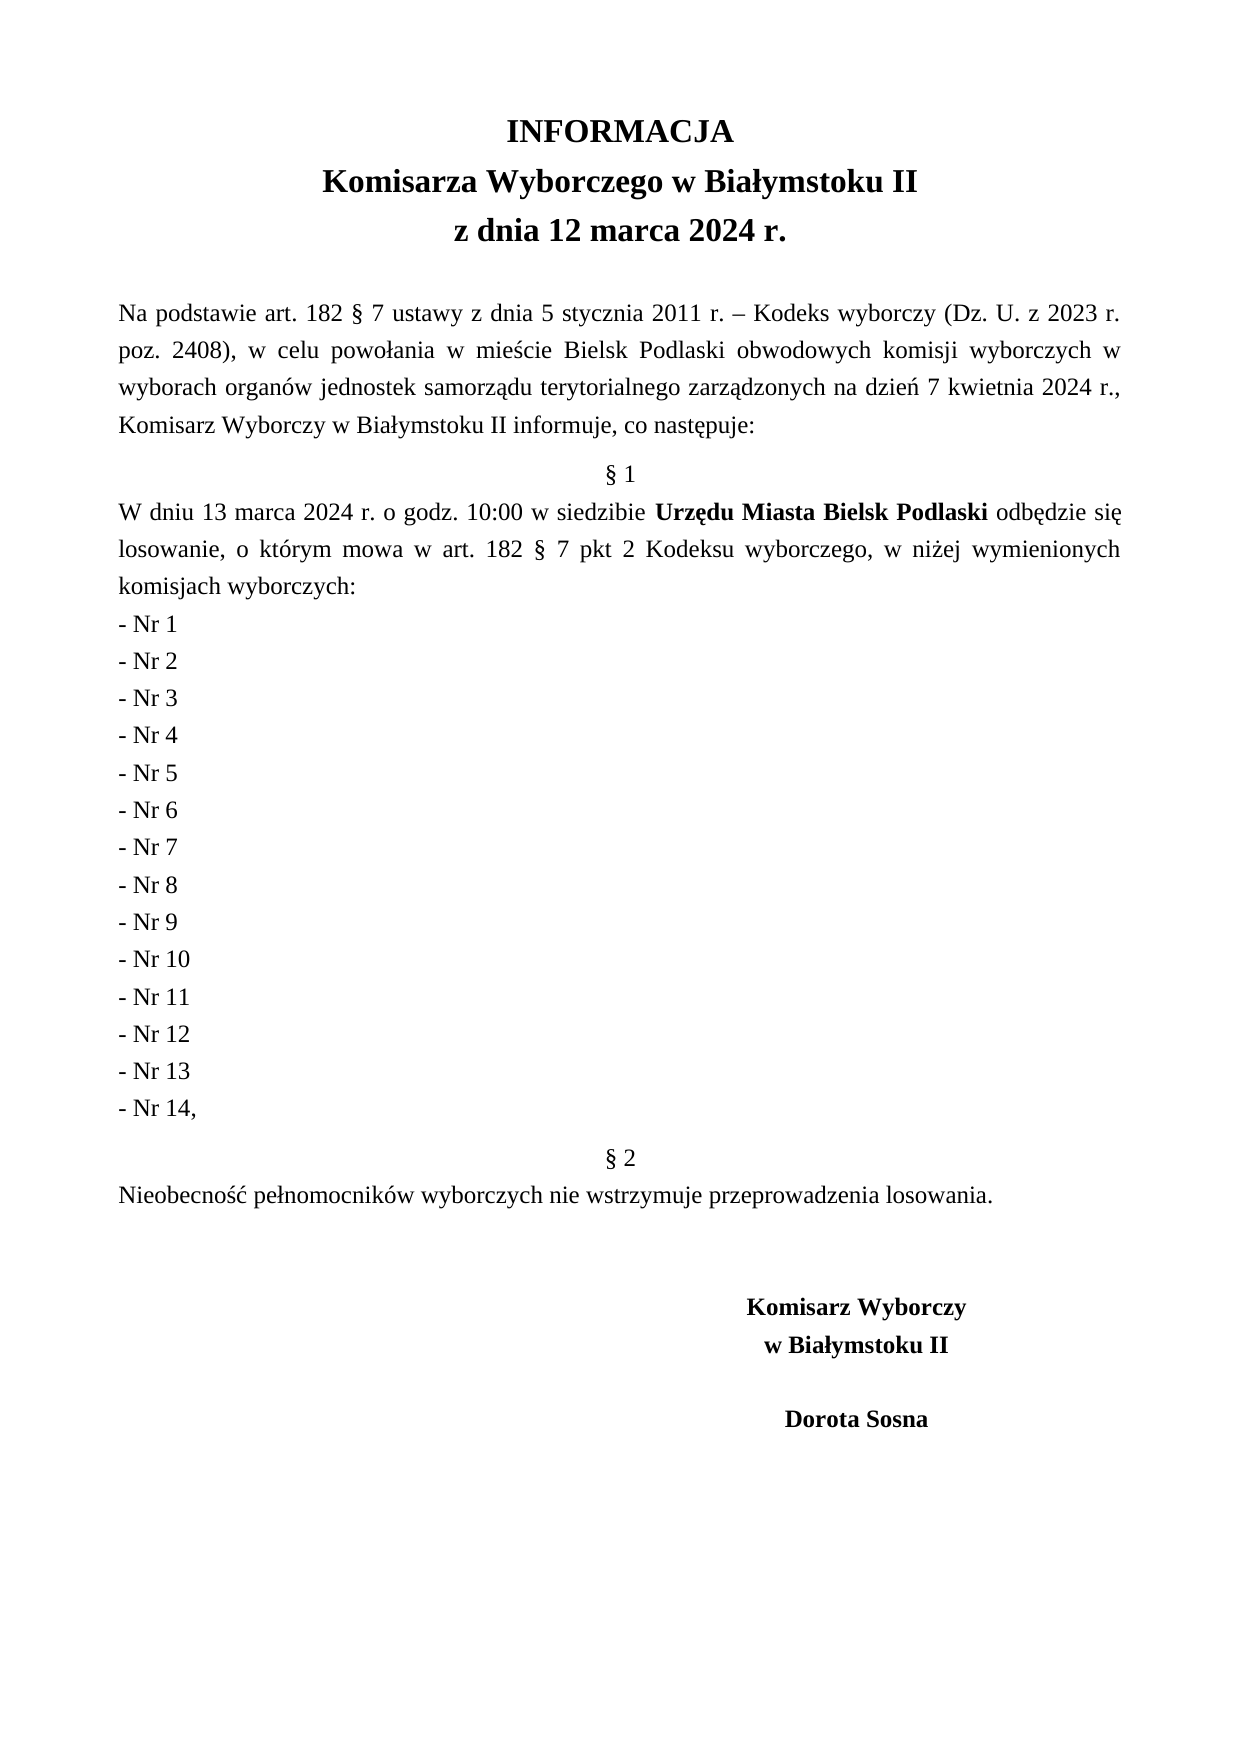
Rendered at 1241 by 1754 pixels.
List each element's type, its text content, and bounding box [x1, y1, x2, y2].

text § 1 [118, 459, 1122, 488]
text W dniu 13 marca 2024 r. o godz. 10:00 w siedzibie Urzędu Miasta Bielsk Podlaski odbędzie się losowanie, o którym mowa w art. 182 § 7 pkt 2 Kodeksu wyborczego, w niżej wymienionych komisjach wyborczych: [118, 497, 1122, 600]
text z dnia 12 marca 2024 r. [118, 211, 1122, 249]
text - Nr 6 [118, 795, 1122, 824]
text - Nr 3 [118, 683, 1122, 712]
text - Nr 2 [118, 646, 1122, 675]
text - Nr 4 [118, 721, 1122, 749]
text - Nr 8 [118, 870, 1122, 898]
text - Nr 12 [118, 1019, 1122, 1048]
text - Nr 7 [118, 832, 1122, 861]
text Komisarza Wyborczego w Białymstoku II [118, 161, 1122, 199]
text - Nr 14, [118, 1093, 1122, 1122]
text Dorota Sosna [591, 1404, 1122, 1433]
text - Nr 5 [118, 758, 1122, 787]
text - Nr 11 [118, 982, 1122, 1010]
text - Nr 13 [118, 1056, 1122, 1085]
text - Nr 9 [118, 907, 1122, 936]
text - Nr 10 [118, 944, 1122, 973]
text Komisarz Wyborczy w Białymstoku II [591, 1292, 1122, 1358]
text INFORMACJA [118, 111, 1122, 149]
text Na podstawie art. 182 § 7 ustawy z dnia 5 stycznia 2011 r. – Kodeks wyborczy (Dz. U. z 2023 r. poz. 2408), w celu powołania w mieście Bielsk Podlaski obwodowych komisji wyborczych w wyborach organów jednostek samorządu terytorialnego zarządzonych na dzień 7 kwietnia 2024 r., Komisarz Wyborczy w Białymstoku II informuje, co następuje: [118, 298, 1122, 438]
text § 2 [118, 1143, 1122, 1172]
text Nieobecność pełnomocników wyborczych nie wstrzymuje przeprowadzenia losowania. [118, 1181, 1122, 1209]
text - Nr 1 [118, 609, 1122, 637]
